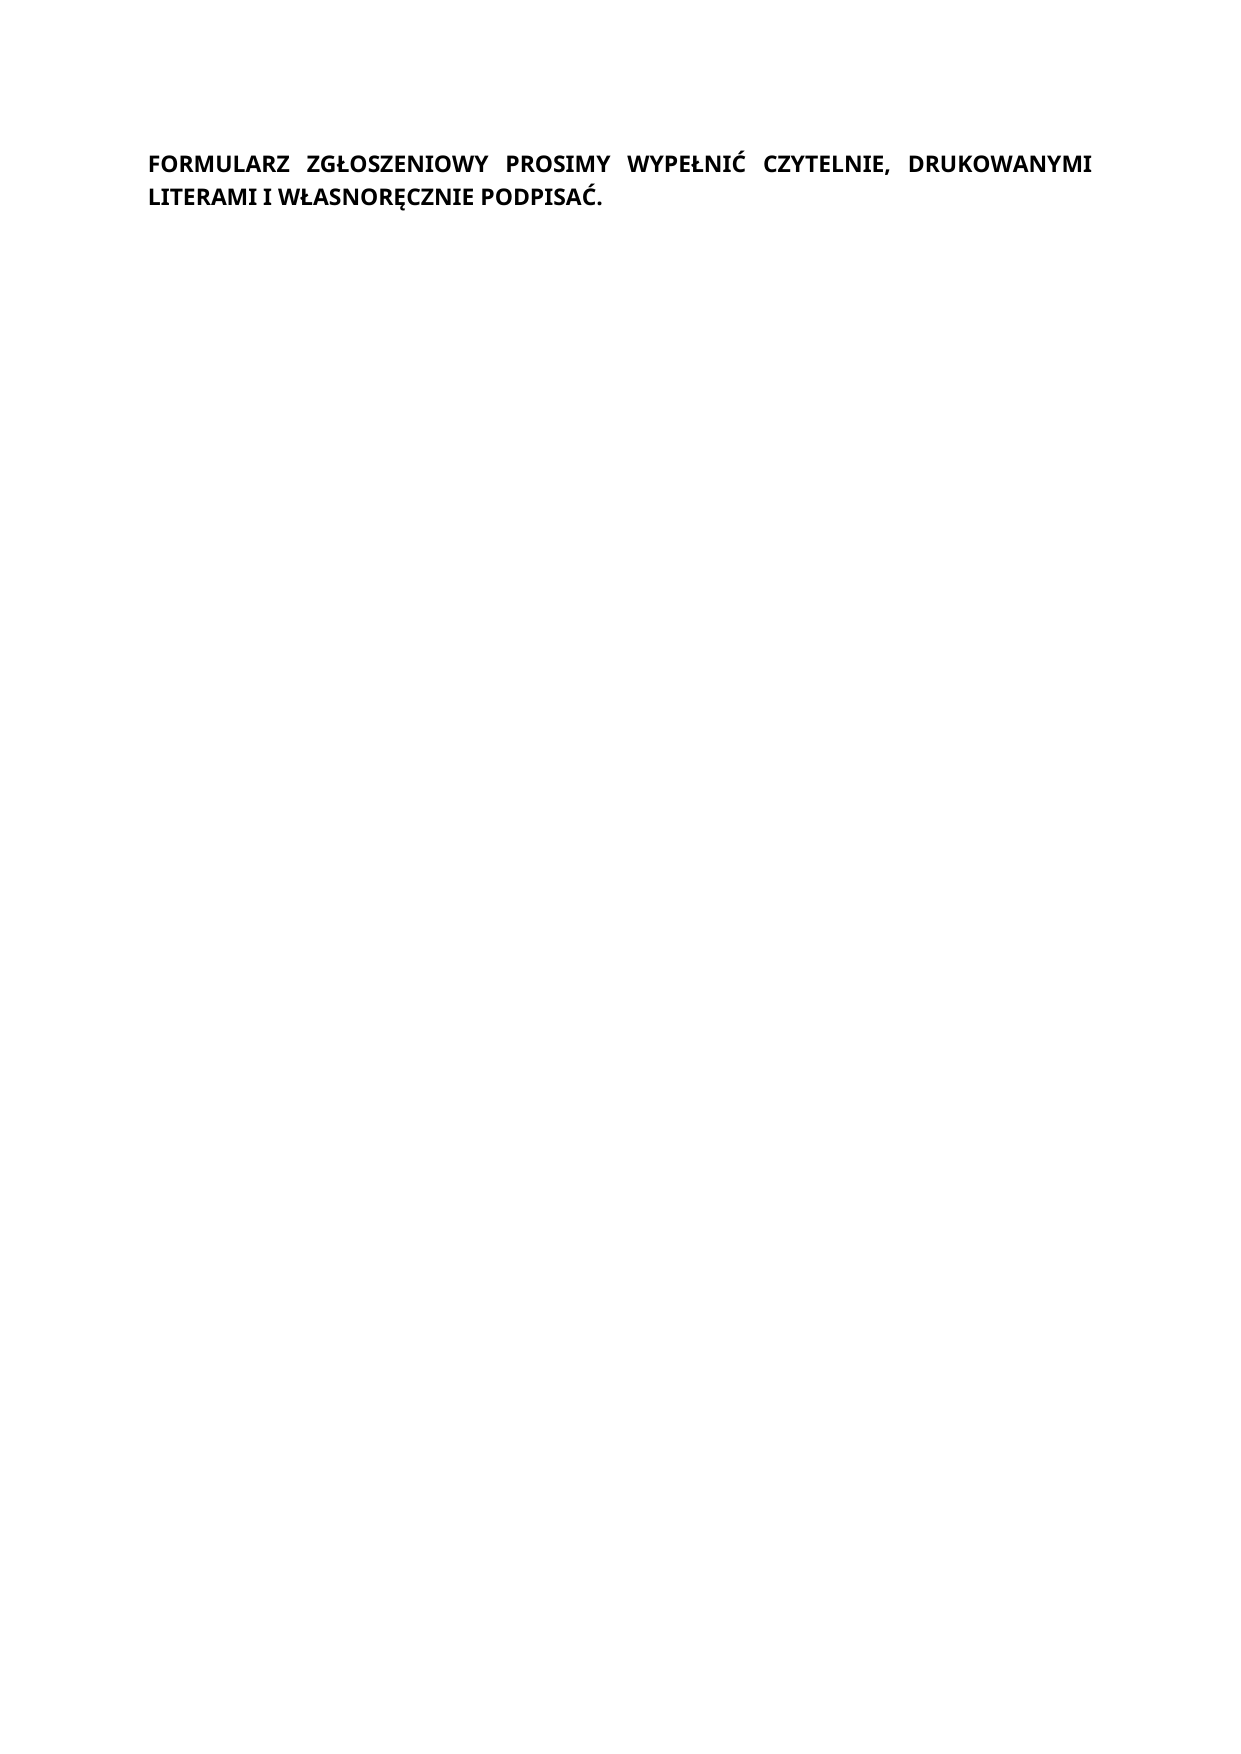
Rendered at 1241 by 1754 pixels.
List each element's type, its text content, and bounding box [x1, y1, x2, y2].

text FORMULARZ ZGŁOSZENIOWY PROSIMY WYPEŁNIĆ CZYTELNIE, DRUKOWANYMI LITERAMI I WŁASNORĘCZNIE PODPISAĆ. [148, 148, 1093, 213]
